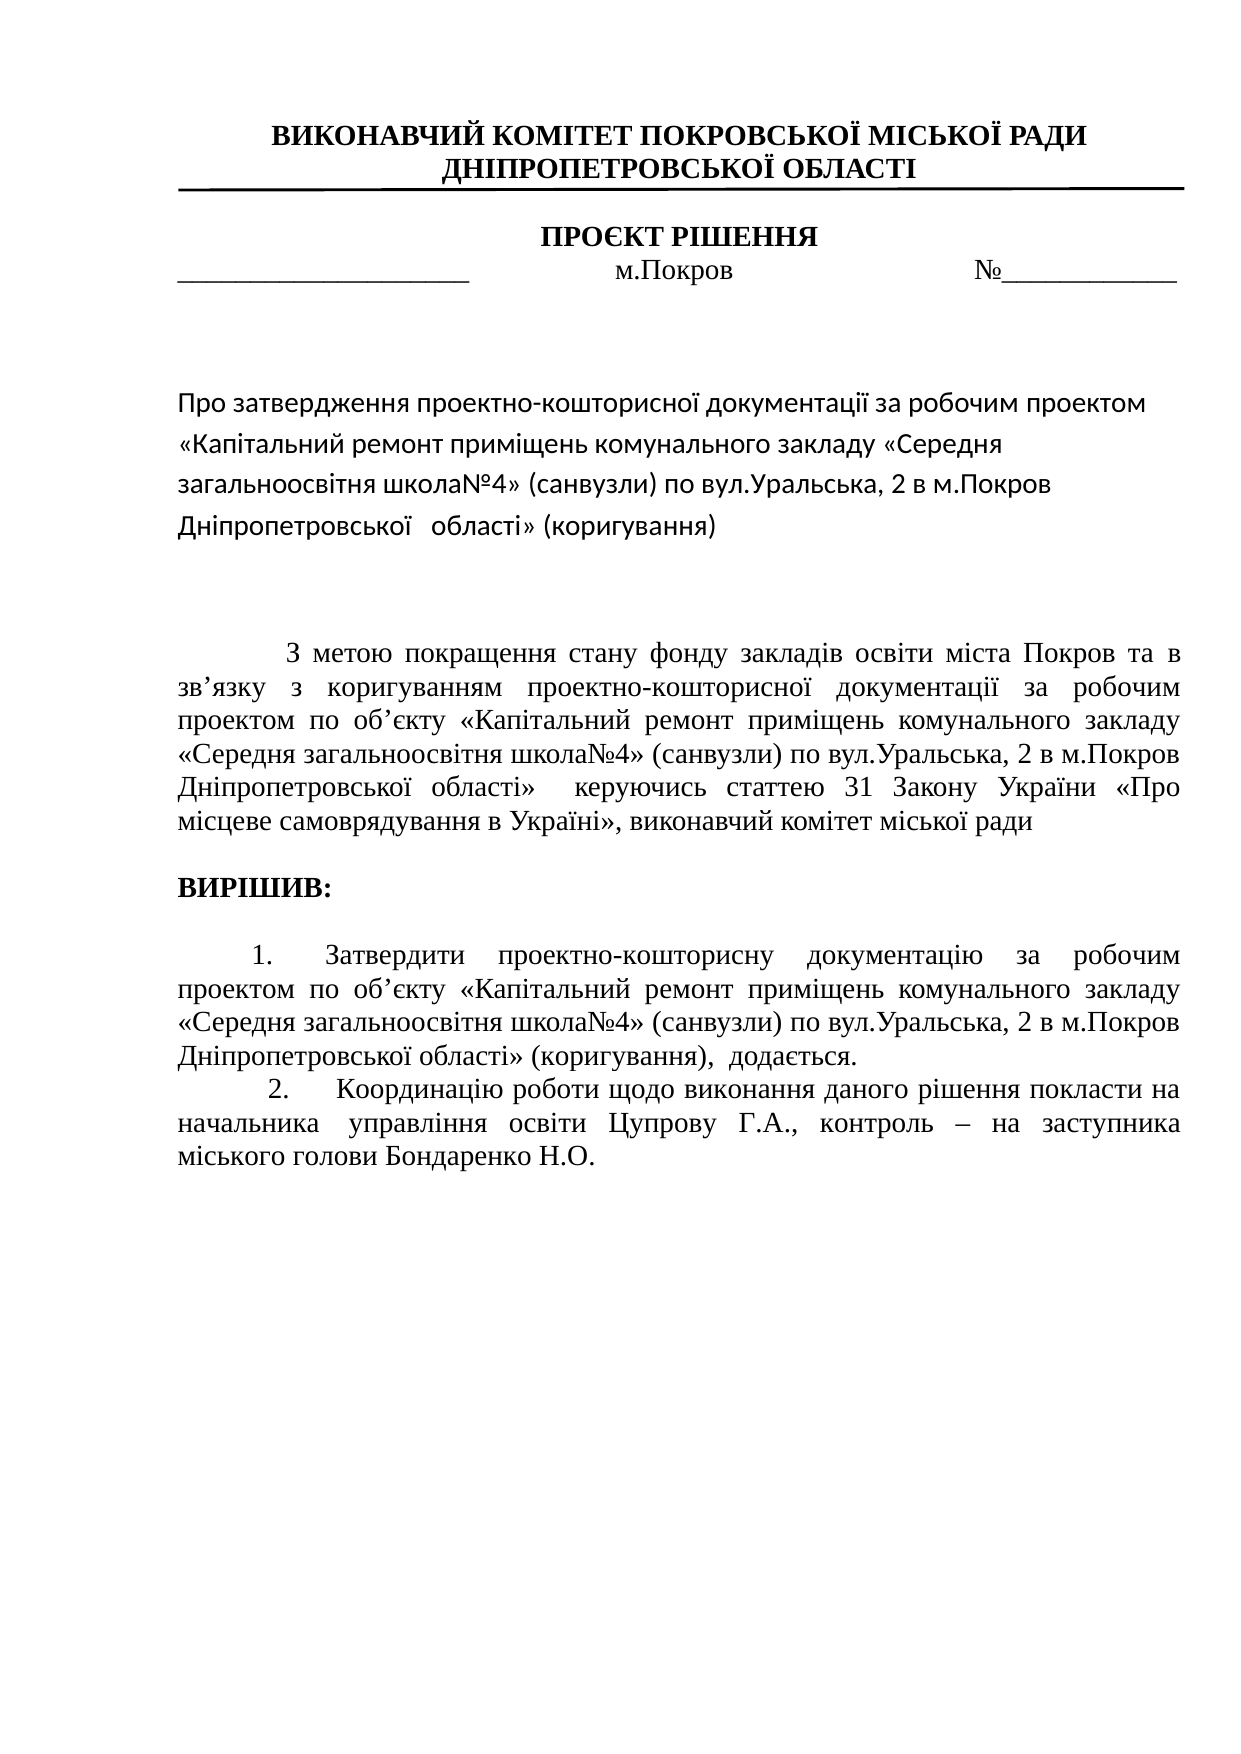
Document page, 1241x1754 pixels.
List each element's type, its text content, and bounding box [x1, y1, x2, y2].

text ВИРІШИВ: [177, 870, 1181, 904]
text ПРОЄКТ РІШЕННЯ [177, 219, 1181, 252]
text З метою покращення стану фонду закладів освіти міста Покров та в зв’язку з коригуванням проектно-кошторисної документації за робочим проектом по об’єкту «Капітальний ремонт приміщень комунального закладу «Середня загальноосвітня школа№4» (санвузли) по вул.Уральська, 2 в м.Покров Дніпропетровської області» керуючись статтею 31 Закону України «Про місцеве самоврядування в Україні», виконавчий комітет міської ради [177, 635, 1181, 837]
list Затвердити проектно-кошторисну документацію за робочим проектом по об’єкту «Капітальний ремонт приміщень комунального закладу «Середня загальноосвітня школа№4» (санвузли) по вул.Уральська, 2 в м.Покров Дніпропетровської області» (коригування), додається. [177, 937, 1181, 1071]
text ____________________ м.Покров №____________ [177, 252, 1181, 286]
text ДНІПРОПЕТРОВСЬКОЇ ОБЛАСТІ [177, 152, 1181, 185]
text ВИКОНАВЧИЙ КОМІТЕТ ПОКРОВСЬКОЇ МІСЬКОЇ РАДИ [177, 118, 1181, 152]
text 2. Координацію роботи щодо виконання даного рішення покласти на начальника управління освіти Цупрову Г.А., контроль – на заступника міського голови Бондаренко Н.О. [177, 1071, 1181, 1172]
